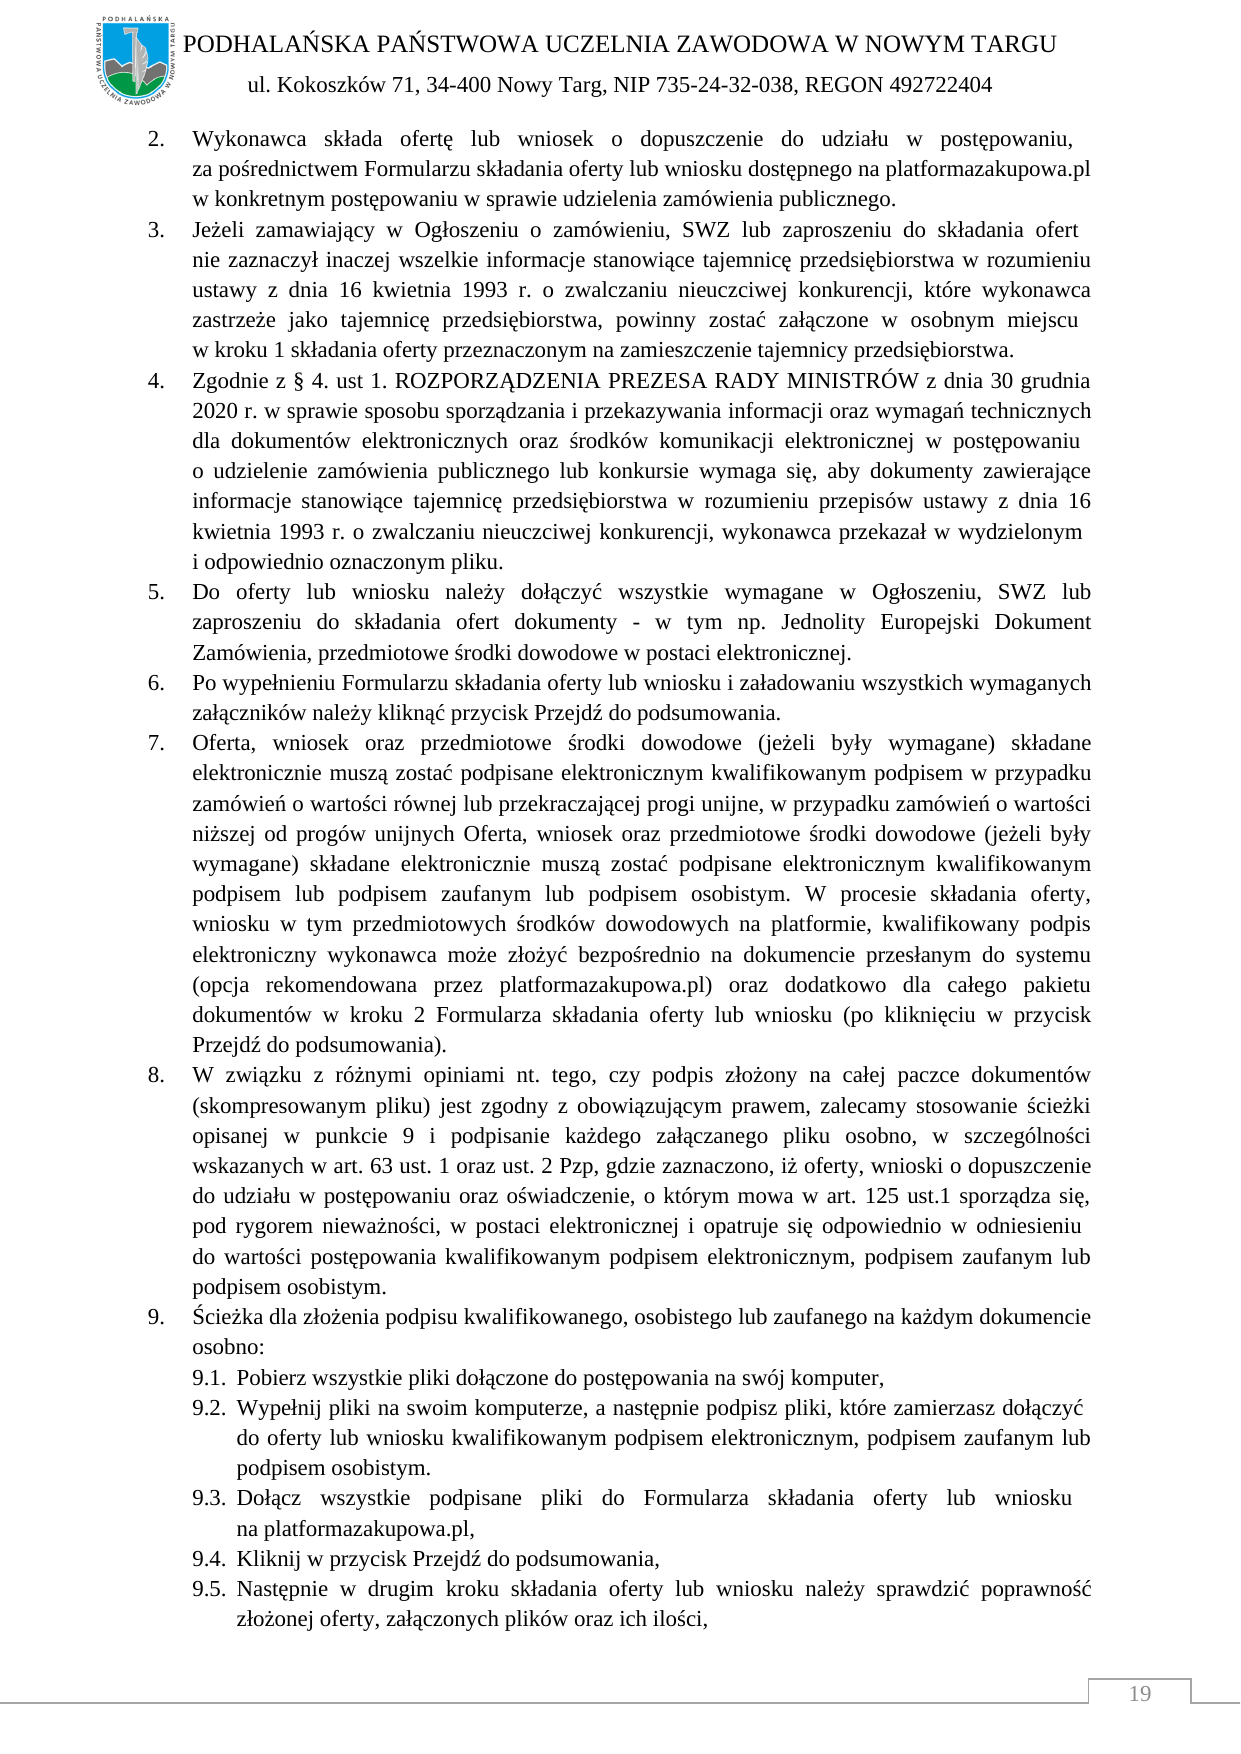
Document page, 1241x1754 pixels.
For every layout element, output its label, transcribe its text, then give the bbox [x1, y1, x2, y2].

text 3. Jeżeli zamawiający w Ogłoszeniu o zamówieniu, SWZ lub zaproszeniu do składania ofert nie zaznaczył inaczej wszelkie informacje stanowiące tajemnicę przedsiębiorstwa w rozumieniu ustawy z dnia 16 kwietnia 1993 r. o zwalczaniu nieuczciwej konkurencji, które wykonawca zastrzeże jako tajemnicę przedsiębiorstwa, powinny zostać załączone w osobnym miejscu w kroku 1 składania oferty przeznaczonym na zamieszczenie tajemnicy przedsiębiorstwa. [148, 216, 1092, 363]
text 9.1. Pobierz wszystkie pliki dołączone do postępowania na swój komputer, [192, 1364, 1092, 1390]
text 8. W związku z różnymi opiniami nt. tego, czy podpis złożony na całej paczce dokumentów (skompresowanym pliku) jest zgodny z obowiązującym prawem, zalecamy stosowanie ścieżki opisanej w punkcie 9 i podpisanie każdego załączanego pliku osobno, w szczególności wskazanych w art. 63 ust. 1 oraz ust. 2 Pzp, gdzie zaznaczono, iż oferty, wnioski o dopuszczenie do udziału w postępowaniu oraz oświadczenie, o którym mowa w art. 125 ust.1 sporządza się, pod rygorem nieważności, w postaci elektronicznej i opatruje się odpowiednio w odniesieniu do wartości postępowania kwalifikowanym podpisem elektronicznym, podpisem zaufanym lub podpisem osobistym. [148, 1062, 1092, 1299]
text 2. Wykonawca składa ofertę lub wniosek o dopuszczenie do udziału w postępowaniu, za pośrednictwem Formularzu składania oferty lub wniosku dostępnego na platformazakupowa.pl w konkretnym postępowaniu w sprawie udzielenia zamówienia publicznego. [148, 125, 1092, 212]
text 5. Do oferty lub wniosku należy dołączyć wszystkie wymagane w Ogłoszeniu, SWZ lub zaproszeniu do składania ofert dokumenty - w tym np. Jednolity Europejski Dokument Zamówienia, przedmiotowe środki dowodowe w postaci elektronicznej. [148, 578, 1092, 665]
text 4. Zgodnie z § 4. ust 1. ROZPORZĄDZENIA PREZESA RADY MINISTRÓW z dnia 30 grudnia 2020 r. w sprawie sposobu sporządzania i przekazywania informacji oraz wymagań technicznych dla dokumentów elektronicznych oraz środków komunikacji elektronicznej w postępowaniu o udzielenie zamówienia publicznego lub konkursie wymaga się, aby dokumenty zawierające informacje stanowiące tajemnicę przedsiębiorstwa w rozumieniu przepisów ustawy z dnia 16 kwietnia 1993 r. o zwalczaniu nieuczciwej konkurencji, wykonawca przekazał w wydzielonym i odpowiednio oznaczonym pliku. [148, 367, 1092, 574]
text 7. Oferta, wniosek oraz przedmiotowe środki dowodowe (jeżeli były wymagane) składane elektronicznie muszą zostać podpisane elektronicznym kwalifikowanym podpisem w przypadku zamówień o wartości równej lub przekraczającej progi unijne, w przypadku zamówień o wartości niższej od progów unijnych Oferta, wniosek oraz przedmiotowe środki dowodowe (jeżeli były wymagane) składane elektronicznie muszą zostać podpisane elektronicznym kwalifikowanym podpisem lub podpisem zaufanym lub podpisem osobistym. W procesie składania oferty, wniosku w tym przedmiotowych środków dowodowych na platformie, kwalifikowany podpis elektroniczny wykonawca może złożyć bezpośrednio na dokumencie przesłanym do systemu (opcja rekomendowana przez platformazakupowa.pl) oraz dodatkowo dla całego pakietu dokumentów w kroku 2 Formularza składania oferty lub wniosku (po kliknięciu w przycisk Przejdź do podsumowania). [148, 729, 1092, 1058]
picture [96, 15, 175, 105]
text 9.2. Wypełnij pliki na swoim komputerze, a następnie podpisz pliki, które zamierzasz dołączyć do oferty lub wniosku kwalifikowanym podpisem elektronicznym, podpisem zaufanym lub podpisem osobistym. [192, 1394, 1092, 1481]
text 9. Ścieżka dla złożenia podpisu kwalifikowanego, osobistego lub zaufanego na każdym dokumencie osobno: [148, 1303, 1092, 1360]
text 6. Po wypełnieniu Formularzu składania oferty lub wniosku i załadowaniu wszystkich wymaganych załączników należy kliknąć przycisk Przejdź do podsumowania. [148, 669, 1092, 725]
text 9.3. Dołącz wszystkie podpisane pliki do Formularza składania oferty lub wniosku na platformazakupowa.pl, [192, 1484, 1092, 1541]
text 9.4. Kliknij w przycisk Przejdź do podsumowania, [192, 1545, 1092, 1571]
text 9.5. Następnie w drugim kroku składania oferty lub wniosku należy sprawdzić poprawność złożonej oferty, załączonych plików oraz ich ilości, [192, 1575, 1092, 1632]
